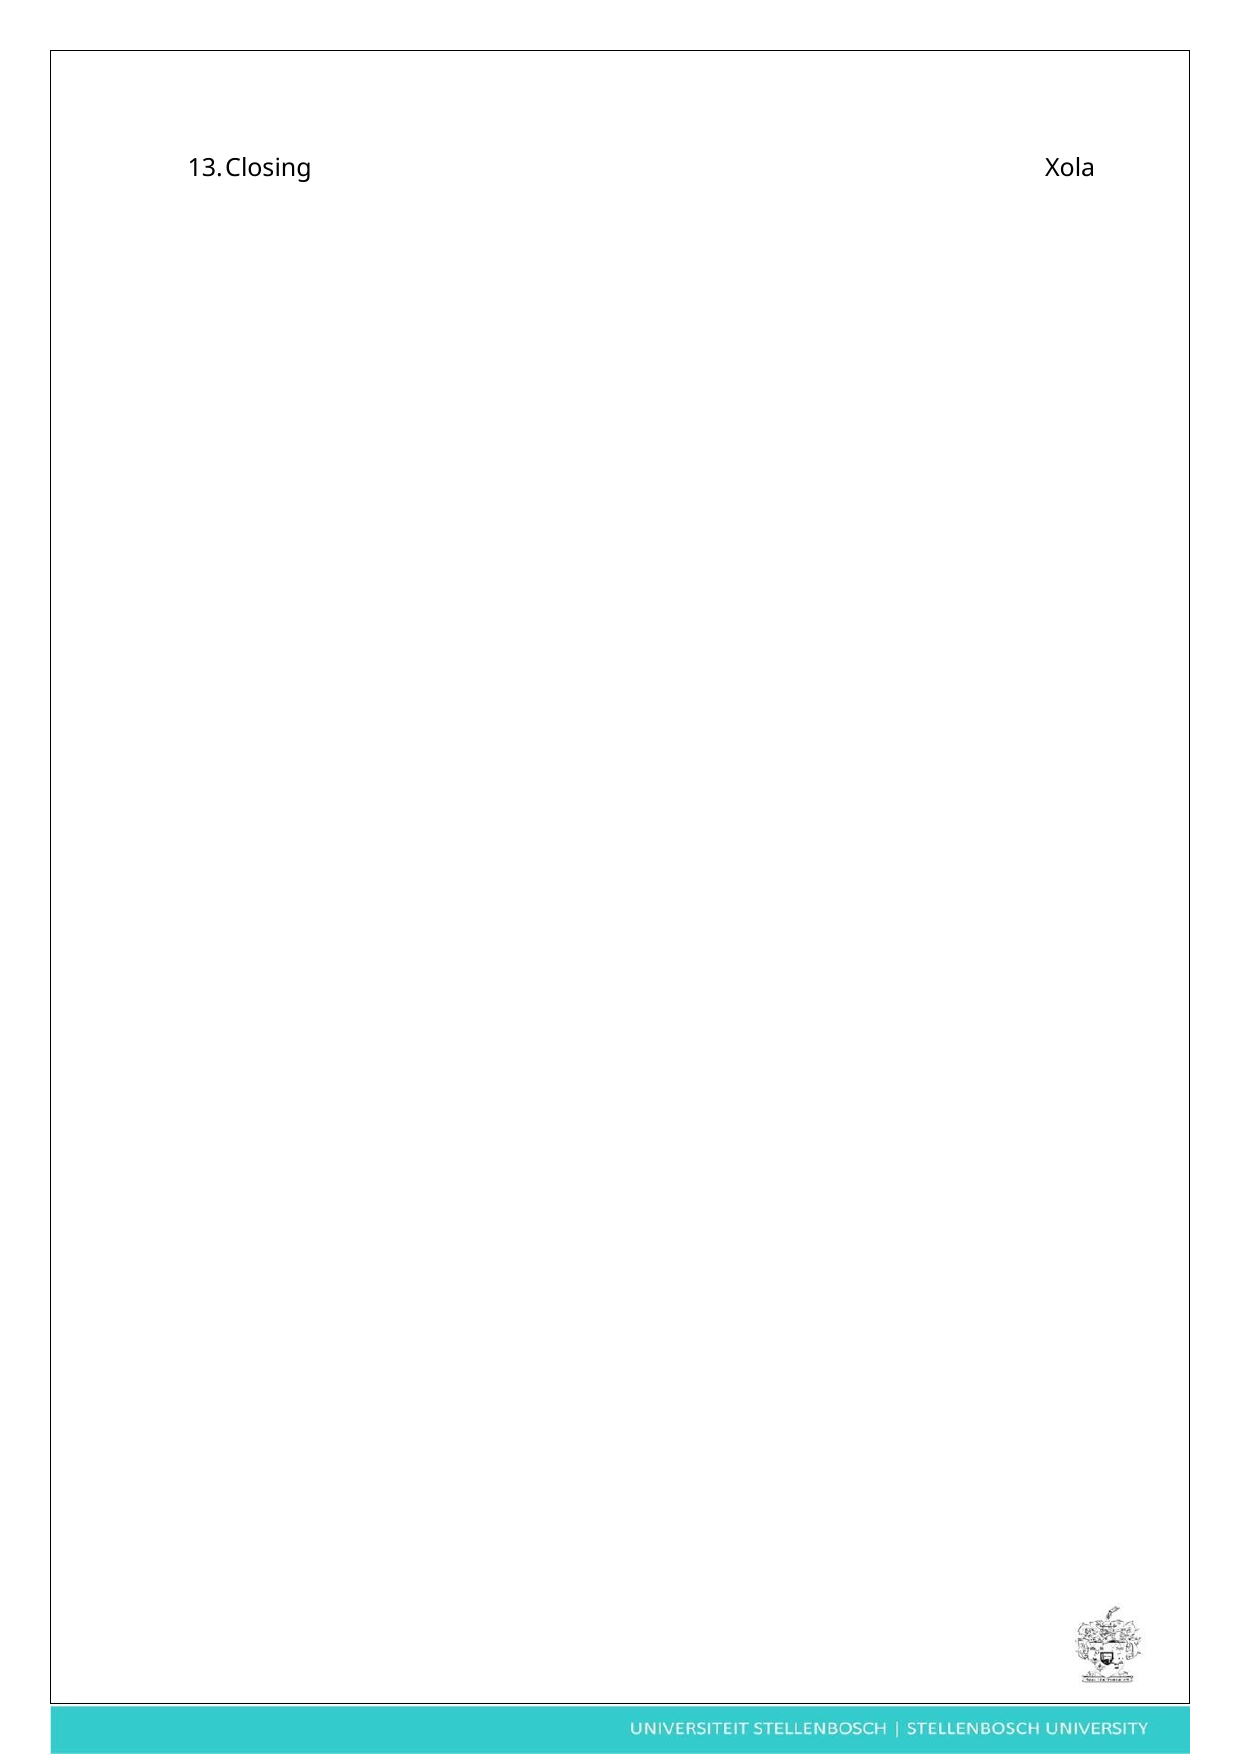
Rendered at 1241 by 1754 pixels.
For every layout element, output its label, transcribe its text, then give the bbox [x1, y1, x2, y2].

picture [50, 1704, 1190, 1754]
list Closing Xola [187, 150, 1090, 184]
picture [51, 1603, 1189, 1703]
